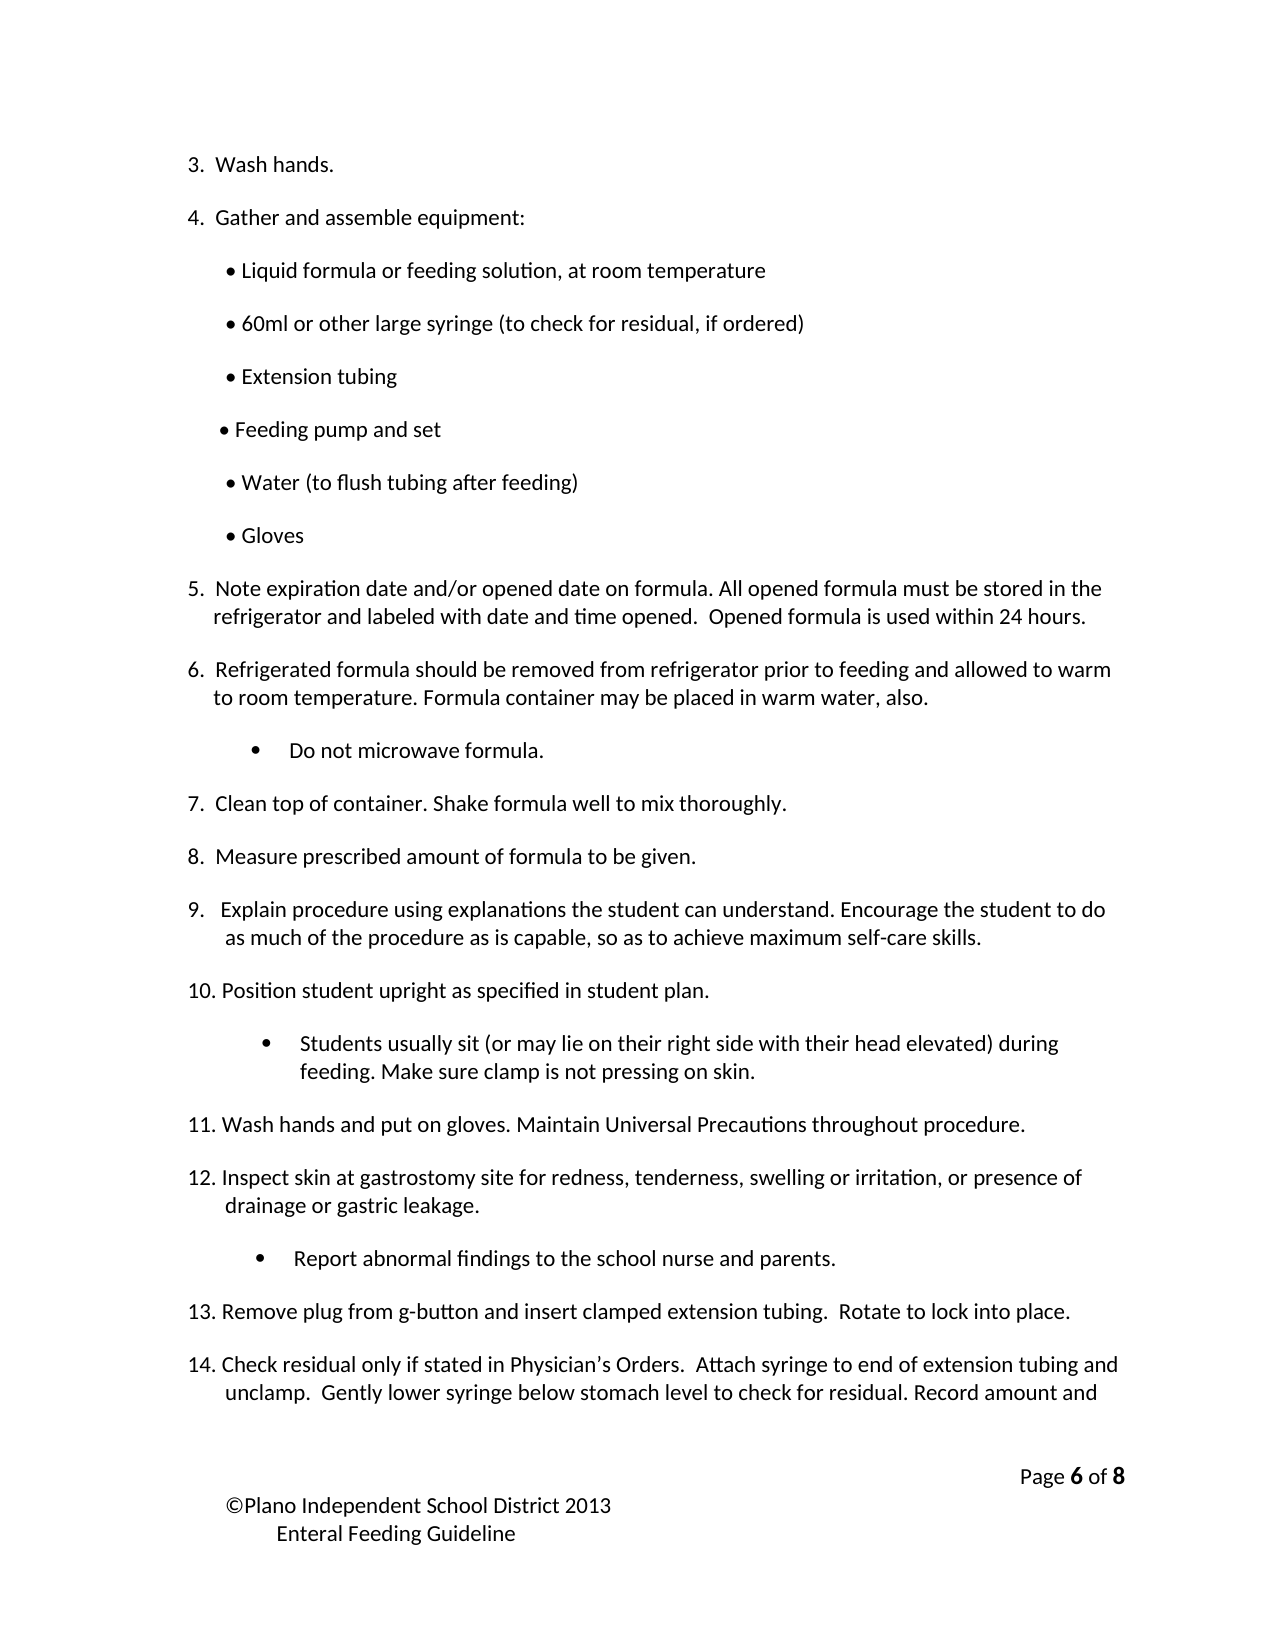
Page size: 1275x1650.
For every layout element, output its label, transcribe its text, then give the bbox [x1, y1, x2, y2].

text 8. Measure prescribed amount of formula to be given. [187, 842, 1125, 870]
text 9. Explain procedure using explanations the student can understand. Encourage the student to do as much of the procedure as is capable, so as to achieve maximum self-care skills. [187, 895, 1125, 951]
text 13. Remove plug from g-button and insert clamped extension tubing. Rotate to lock into place. [187, 1297, 1125, 1326]
text • Feeding pump and set [187, 415, 1125, 443]
text 10. Position student upright as specified in student plan. [187, 976, 1125, 1004]
text 12. Inspect skin at gastrostomy site for redness, tenderness, swelling or irritation, or presence of drainage or gastric leakage. [187, 1163, 1125, 1219]
list Do not microwave formula. [252, 736, 1125, 764]
list Report abnormal findings to the school nurse and parents. [256, 1244, 1125, 1272]
text • Liquid formula or feeding solution, at room temperature [225, 256, 1125, 284]
text 11. Wash hands and put on gloves. Maintain Universal Precautions throughout procedure. [187, 1110, 1125, 1138]
text 4. Gather and assemble equipment: [187, 203, 1125, 231]
text • 60ml or other large syringe (to check for residual, if ordered) [225, 309, 1125, 337]
text to room temperature. Formula container may be placed in warm water, also. [187, 683, 1125, 711]
text • Extension tubing [225, 362, 1125, 390]
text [187, 1351, 1125, 1407]
text 5. Note expiration date and/or opened date on formula. All opened formula must be stored in the [187, 574, 1125, 602]
text • Gloves [225, 521, 1125, 549]
text • Water (to flush tubing after feeding) [225, 468, 1125, 496]
list Students usually sit (or may lie on their right side with their head elevated) during feeding. Make sure clamp is not pressing on skin. [262, 1029, 1125, 1085]
text refrigerator and labeled with date and time opened. Opened formula is used within 24 hours. [187, 602, 1125, 630]
text 7. Clean top of container. Shake formula well to mix thoroughly. [187, 789, 1125, 817]
text 6. Refrigerated formula should be removed from refrigerator prior to feeding and allowed to warm [187, 655, 1125, 683]
text 3. Wash hands. [187, 150, 1125, 178]
